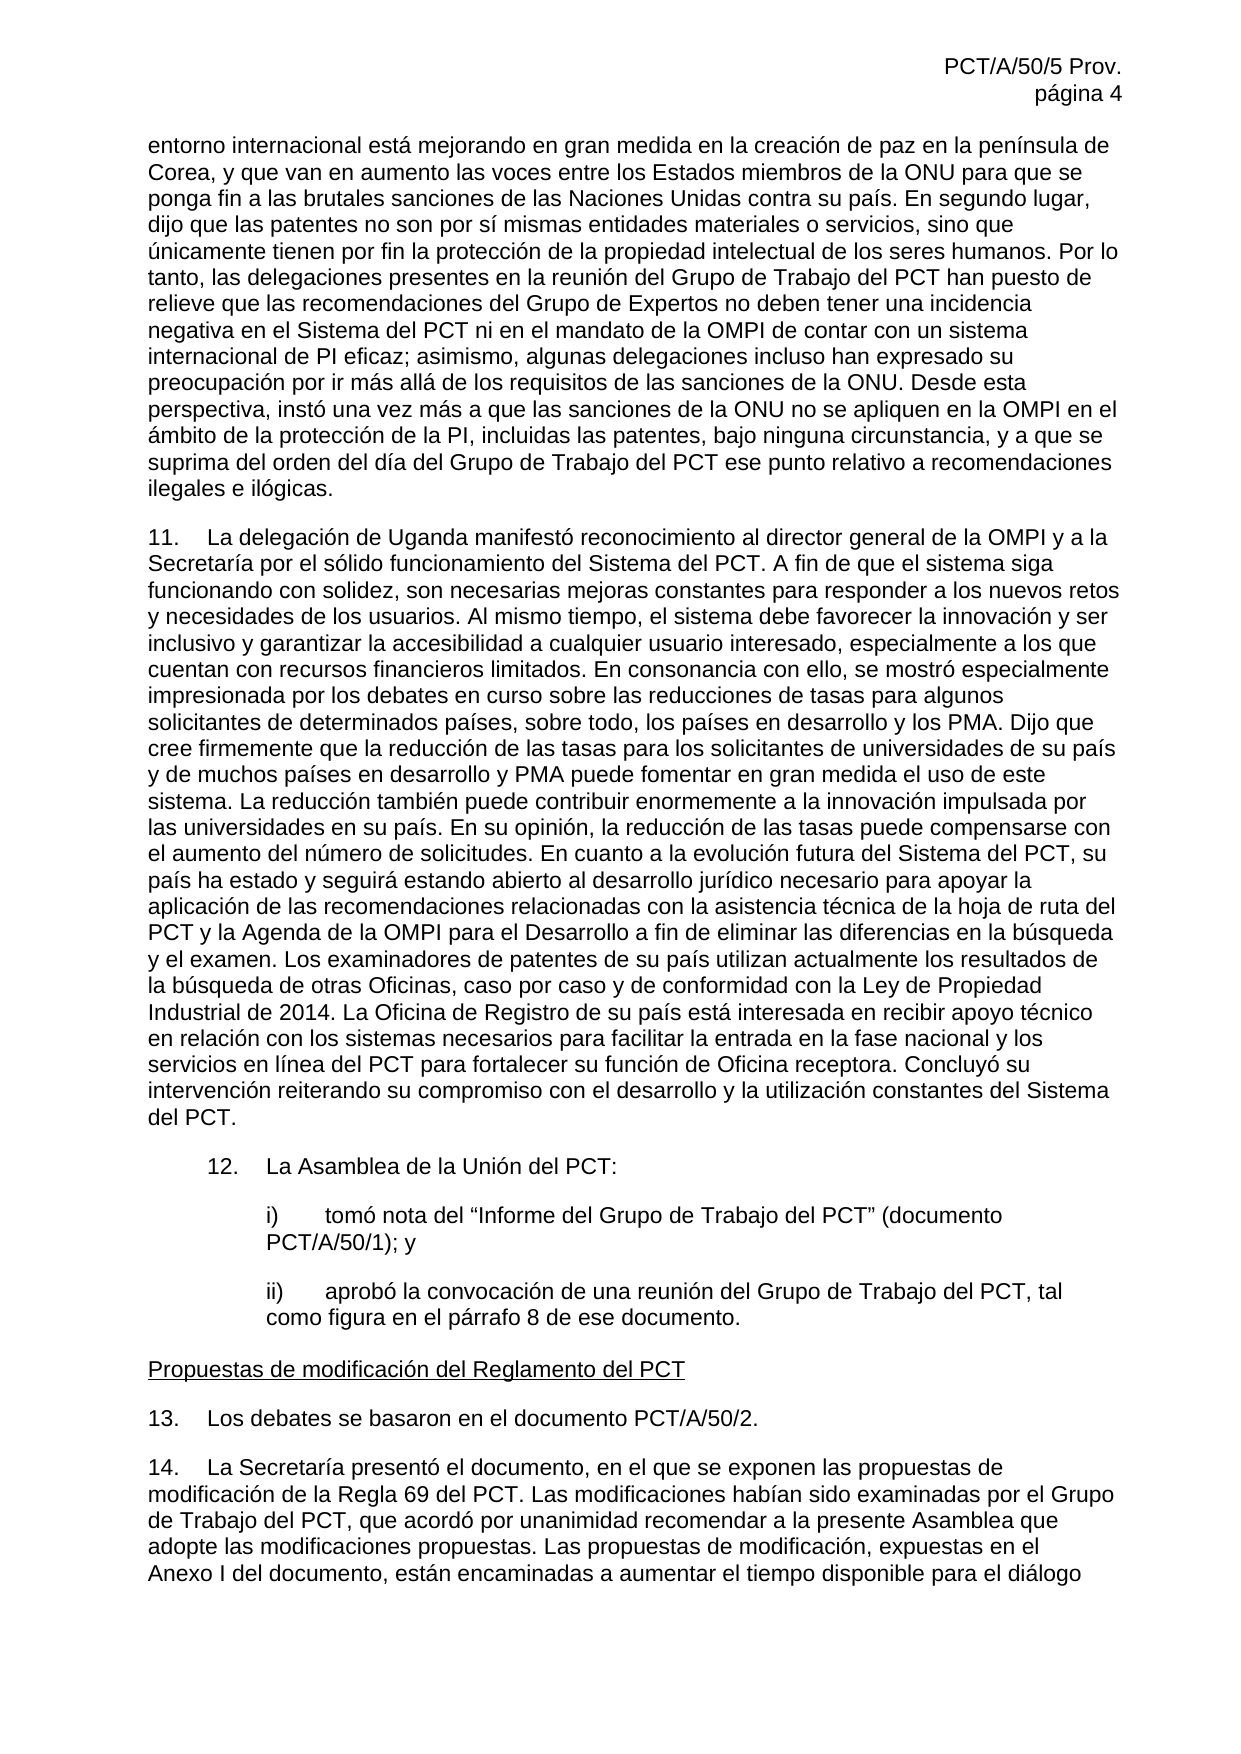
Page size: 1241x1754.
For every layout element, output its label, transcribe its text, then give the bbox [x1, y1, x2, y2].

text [148, 1454, 1122, 1586]
text La Asamblea de la Unión del PCT: [207, 1153, 1122, 1179]
list aprobó la convocación de una reunión del Grupo de Trabajo del PCT, tal como figura en el párrafo 8 de ese documento. [266, 1278, 1122, 1331]
subtitle Propuestas de modificación del Reglamento del PCT [148, 1356, 1122, 1382]
list tomó nota del “Informe del Grupo de Trabajo del PCT” (documento PCT/A/50/1); y [266, 1202, 1122, 1255]
text La delegación de Uganda manifestó reconocimiento al director general de la OMPI y a la Secretaría por el sólido funcionamiento del Sistema del PCT. A fin de que el sistema siga funcionando con solidez, son necesarias mejoras constantes para responder a los nuevos retos y necesidades de los usuarios. Al mismo tiempo, el sistema debe favorecer la innovación y ser inclusivo y garantizar la accesibilidad a cualquier usuario interesado, especialmente a los que cuentan con recursos financieros limitados. En consonancia con ello, se mostró especialmente impresionada por los debates en curso sobre las reducciones de tasas para algunos solicitantes de determinados países, sobre todo, los países en desarrollo y los PMA. Dijo que cree firmemente que la reducción de las tasas para los solicitantes de universidades de su país y de muchos países en desarrollo y PMA puede fomentar en gran medida el uso de este sistema. La reducción también puede contribuir enormemente a la innovación impulsada por las universidades en su país. En su opinión, la reducción de las tasas puede compensarse con el aumento del número de solicitudes. En cuanto a la evolución futura del Sistema del PCT, su país ha estado y seguirá estando abierto al desarrollo jurídico necesario para apoyar la aplicación de las recomendaciones relacionadas con la asistencia técnica de la hoja de ruta del PCT y la Agenda de la OMPI para el Desarrollo a fin de eliminar las diferencias en la búsqueda y el examen. Los examinadores de patentes de su país utilizan actualmente los resultados de la búsqueda de otras Oficinas, caso por caso y de conformidad con la Ley de Propiedad Industrial de 2014. La Oficina de Registro de su país está interesada en recibir apoyo técnico en relación con los sistemas necesarios para facilitar la entrada en la fase nacional y los servicios en línea del PCT para fortalecer su función de Oficina receptora. Concluyó su intervención reiterando su compromiso con el desarrollo y la utilización constantes del Sistema del PCT. [148, 524, 1122, 1130]
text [148, 132, 1122, 501]
text Los debates se basaron en el documento PCT/A/50/2. [148, 1405, 1122, 1431]
